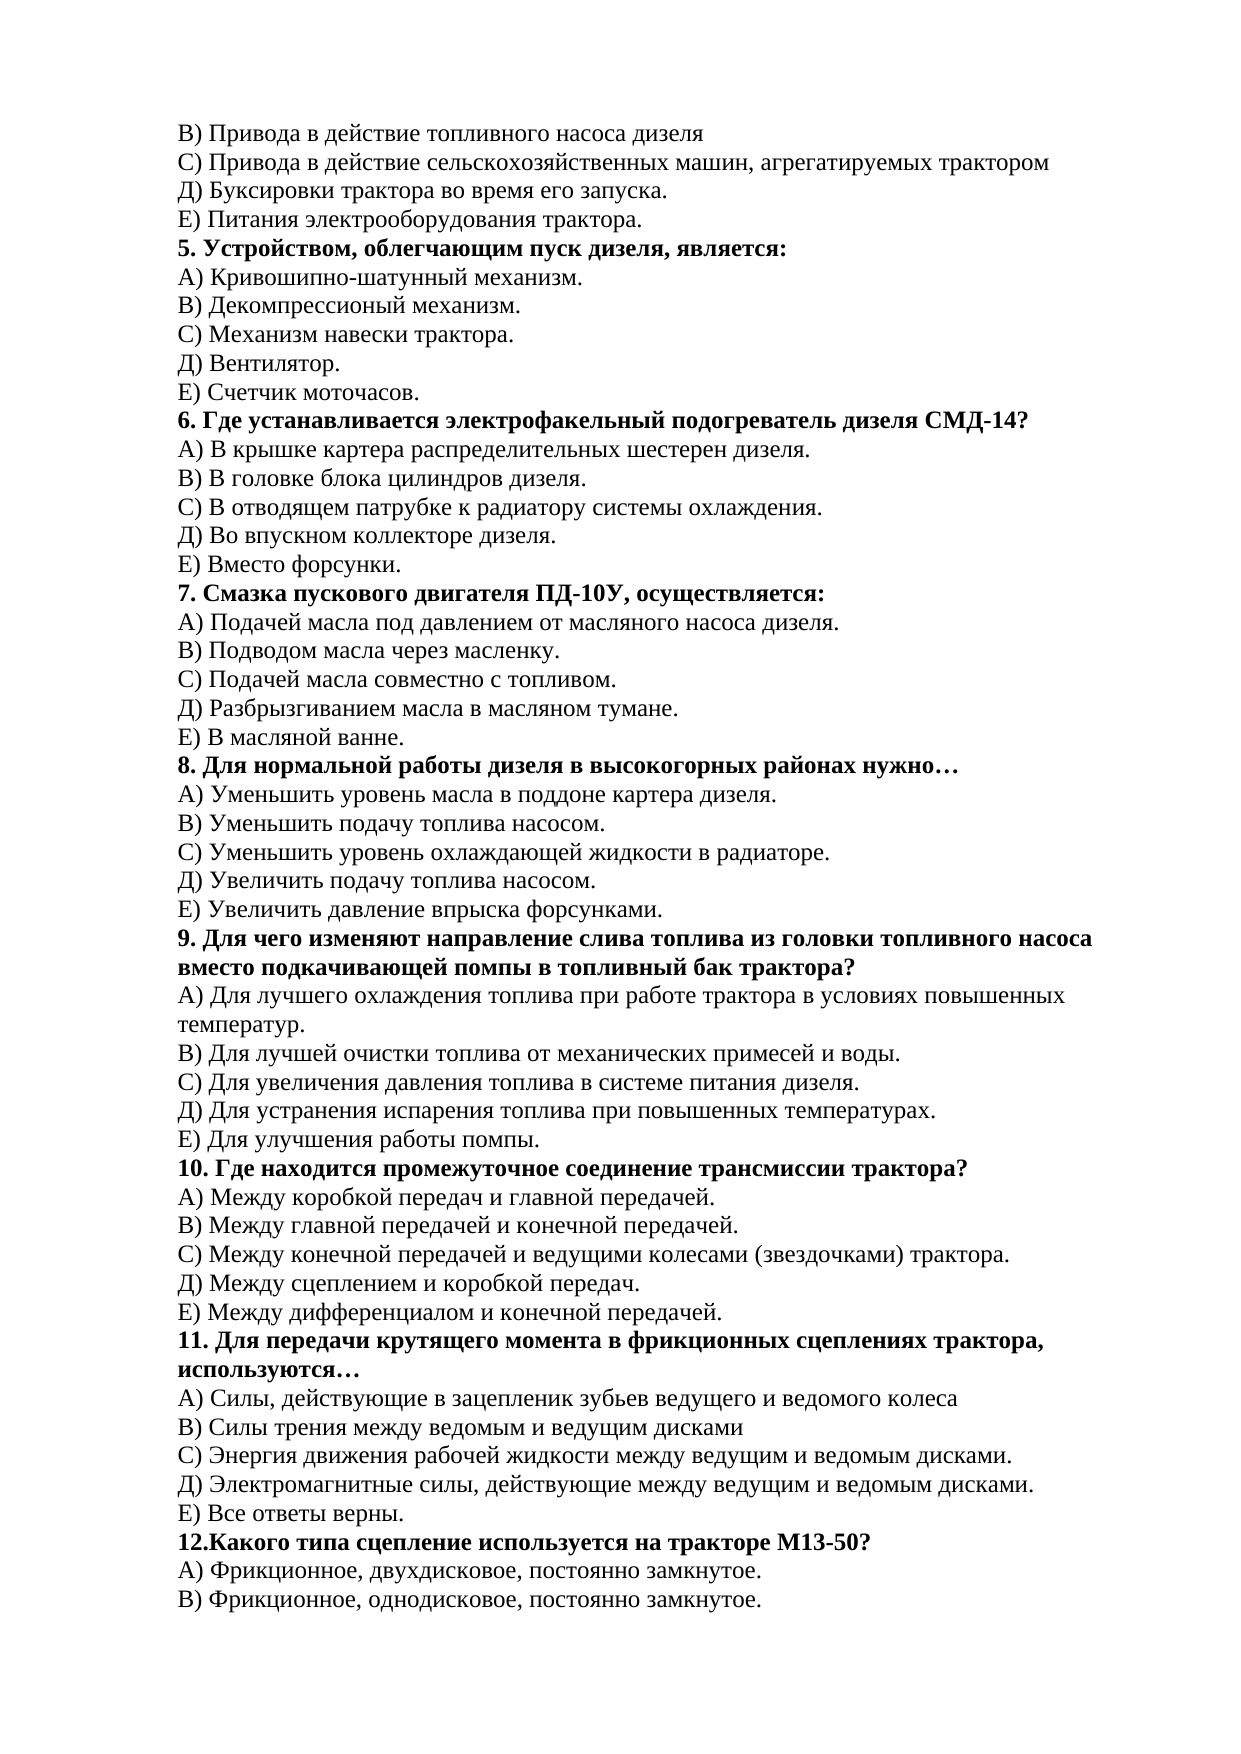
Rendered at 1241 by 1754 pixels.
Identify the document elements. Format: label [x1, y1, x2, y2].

text [177, 118, 1152, 1613]
